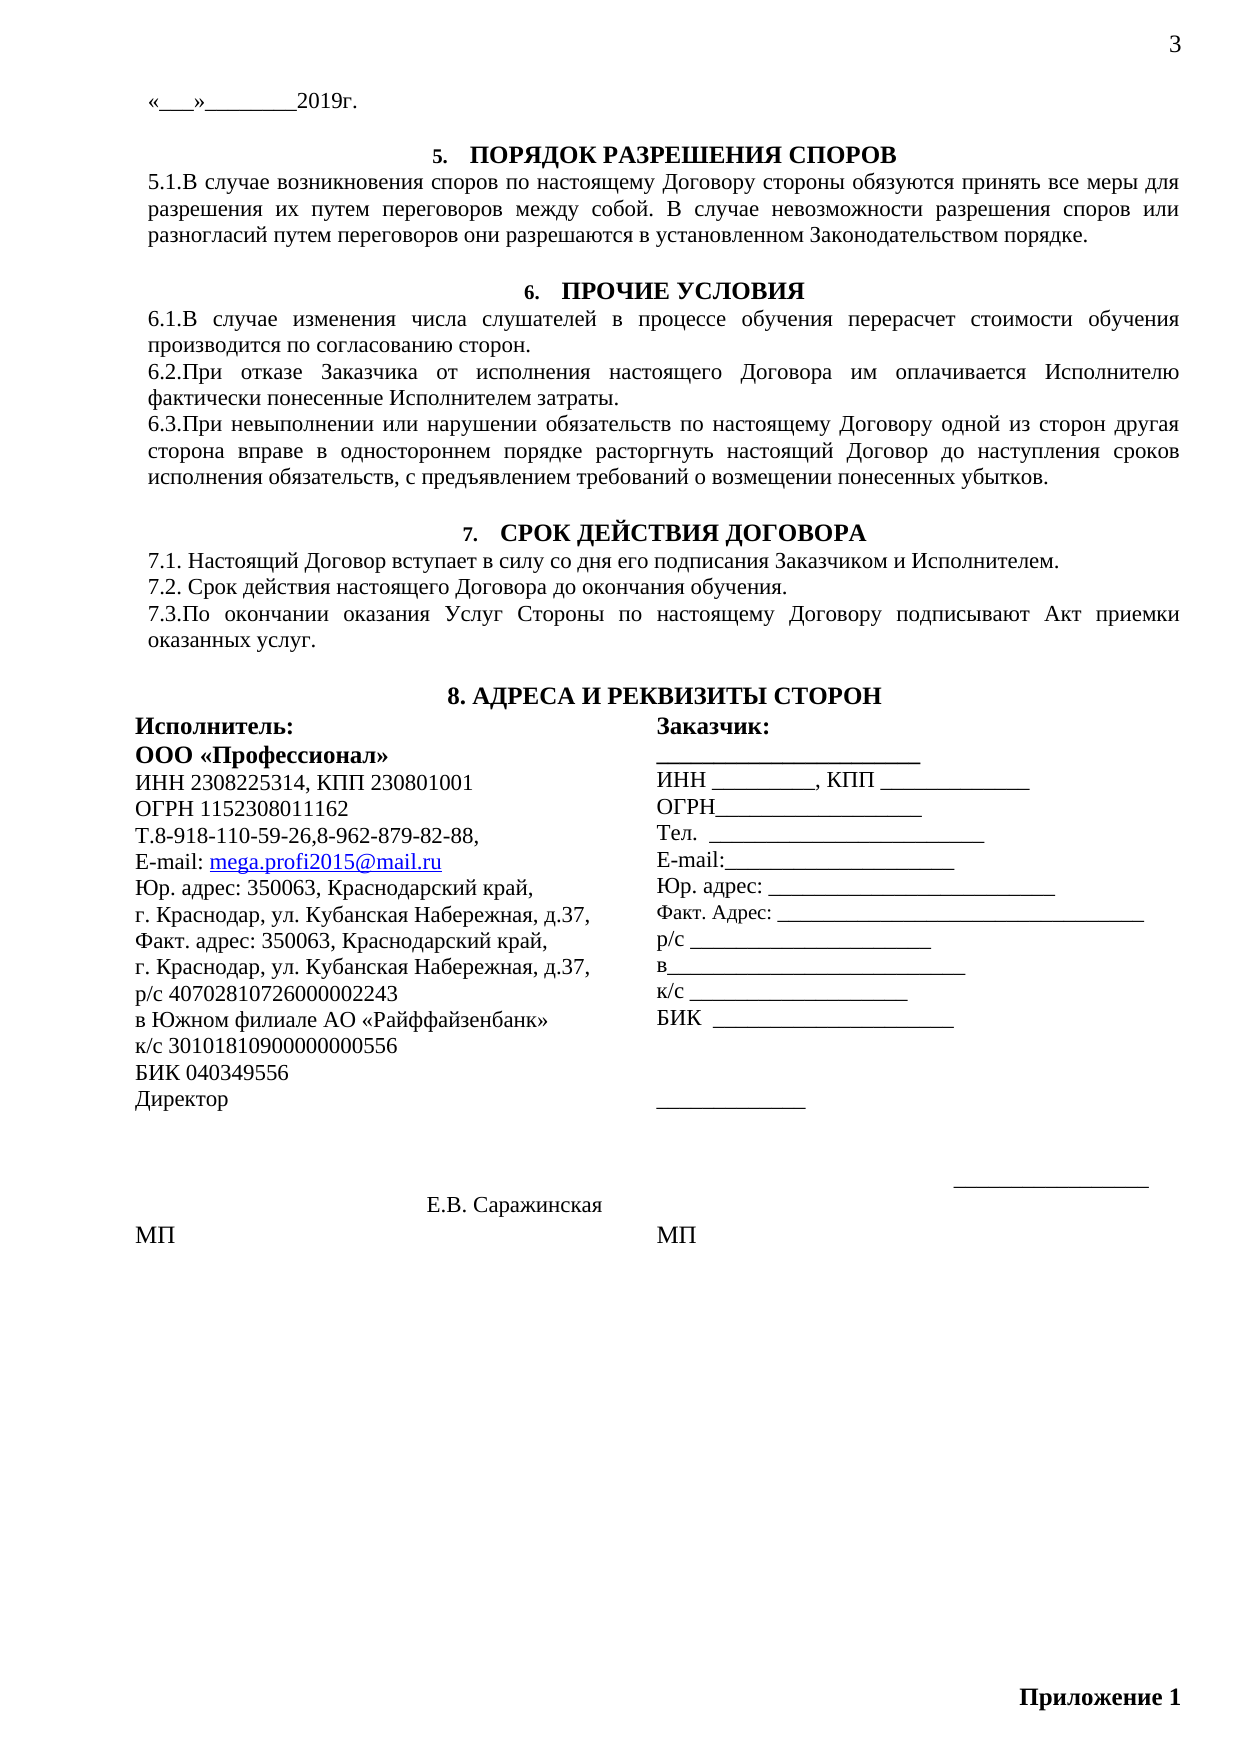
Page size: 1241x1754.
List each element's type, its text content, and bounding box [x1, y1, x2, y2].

text 7.2. Срок действия настоящего Договора до окончания обучения. [148, 573, 1181, 600]
text 5.1.В случае возникновения споров по настоящему Договору стороны обязуются принять все меры для разрешения их путем переговоров между собой. В случае невозможности разрешения споров или разногласий путем переговоров они разрешаются в установленном Законодательством порядке. [148, 168, 1181, 247]
table_header Исполнитель: ООО «Профессионал» ИНН 2308225314, КПП 230801001 ОГРН 1152308011162 Т.8-918-110-59-26,8-962-879-82-88, E-mail: mega.profi2015@mail.ru Юр. адрес: 350063, Краснодарский край, г. Краснодар, ул. Кубанская Набережная, д.37, Факт. адрес: 350063, Краснодарский край, г. Краснодар, ул. Кубанская Набережная, д.37, р/с 40702810726000002243 в Южном филиале АО «Райффайзенбанк» к/с 30101810900000000556 БИК 040349556 Директор Е.В. Саражинская [133, 710, 655, 1218]
text 7.3.По окончании оказания Услуг Стороны по настоящему Договору подписывают Акт приемки оказанных услуг. [148, 600, 1181, 652]
text 8. АДРЕСА И РЕКВИЗИТЫ СТОРОН [148, 681, 1181, 710]
text 6.1.В случае изменения числа слушателей в процессе обучения перерасчет стоимости обучения производится по согласованию сторон. [148, 305, 1181, 358]
list ПОРЯДОК РАЗРЕШЕНИЯ СПОРОВ [148, 140, 1181, 168]
text 6.3.При невыполнении или нарушении обязательств по настоящему Договору одной из сторон другая сторона вправе в одностороннем порядке расторгнуть настоящий Договор до наступления сроков исполнения обязательств, с предъявлением требований о возмещении понесенных убытков. [148, 410, 1181, 489]
table_cell МП [133, 1219, 655, 1682]
text 7.1. Настоящий Договор вступает в силу со дня его подписания Заказчиком и Исполнителем. [148, 547, 1181, 573]
table_header Заказчик: _______________________ ИНН _________, КПП _____________ ОГРН__________________ Тел. ________________________ E-mail:____________________ Юр. адрес: _________________________ Факт. Адрес: ________________________________ р/с _____________________ в__________________________ к/с ___________________ БИК _____________________ _____________ _________________ [655, 710, 1172, 1218]
text 6.2.При отказе Заказчика от исполнения настоящего Договора им оплачивается Исполнителю фактически понесенные Исполнителем затраты. [148, 358, 1181, 410]
text Приложение 1 [148, 1682, 1181, 1710]
list ПРОЧИЕ УСЛОВИЯ [148, 276, 1181, 305]
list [148, 87, 1181, 113]
table_cell МП [655, 1219, 1157, 1682]
list СРОК ДЕЙСТВИЯ ДОГОВОРА [148, 518, 1181, 547]
